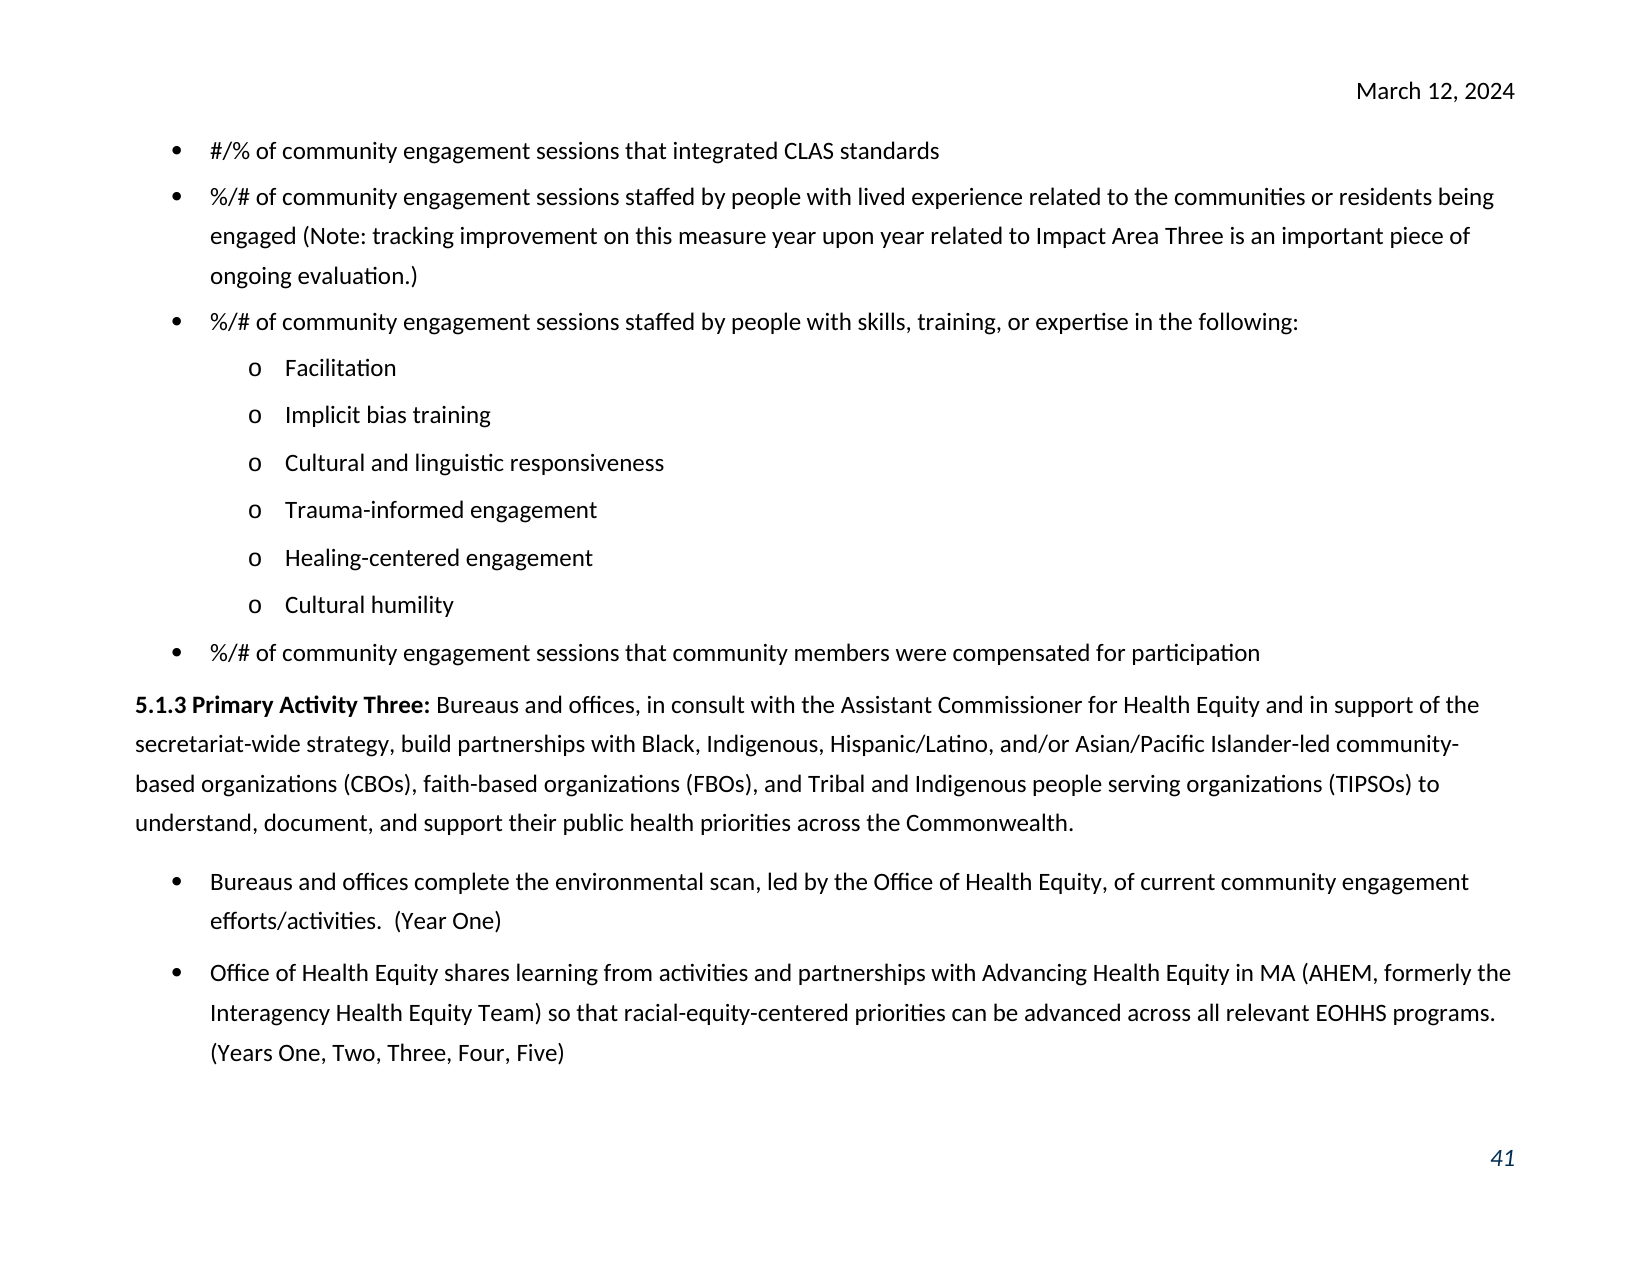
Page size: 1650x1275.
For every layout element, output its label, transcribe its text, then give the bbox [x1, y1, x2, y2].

list Cultural and linguistic responsiveness [247, 447, 1515, 478]
list Facilitation [247, 352, 1515, 383]
list Trauma-informed engagement [247, 494, 1515, 526]
list %/# of community engagement sessions staffed by people with skills, training, or expertise in the following: [172, 306, 1515, 336]
list %/# of community engagement sessions that community members were compensated for participation [172, 637, 1515, 667]
list %/# of community engagement sessions staffed by people with lived experience related to the communities or residents being engaged (Note: tracking improvement on this measure year upon year related to Impact Area Three is an important piece of ongoing evaluation.) [172, 181, 1515, 291]
list #/% of community engagement sessions that integrated CLAS standards [172, 135, 1515, 166]
list Cultural humility [247, 589, 1515, 621]
text 5.1.3 Primary Activity Three: Bureaus and offices, in consult with the Assistant Commissioner for Health Equity and in support of the secretariat-wide strategy, build partnerships with Black, Indigenous, Hispanic/Latino, and/or Asian/Pacific Islander-led community-based organizations (CBOs), faith-based organizations (FBOs), and Tribal and Indigenous people serving organizations (TIPSOs) to understand, document, and support their public health priorities across the Commonwealth. [135, 689, 1515, 838]
list Healing-centered engagement [247, 542, 1515, 573]
list Implicit bias training [247, 399, 1515, 431]
list Bureaus and offices complete the environmental scan, led by the Office of Health Equity, of current community engagement efforts/activities. (Year One) [172, 866, 1515, 936]
list Office of Health Equity shares learning from activities and partnerships with Advancing Health Equity in MA (AHEM, formerly the Interagency Health Equity Team) so that racial-equity-centered priorities can be advanced across all relevant EOHHS programs. (Years One, Two, Three, Four, Five) [172, 957, 1515, 1067]
